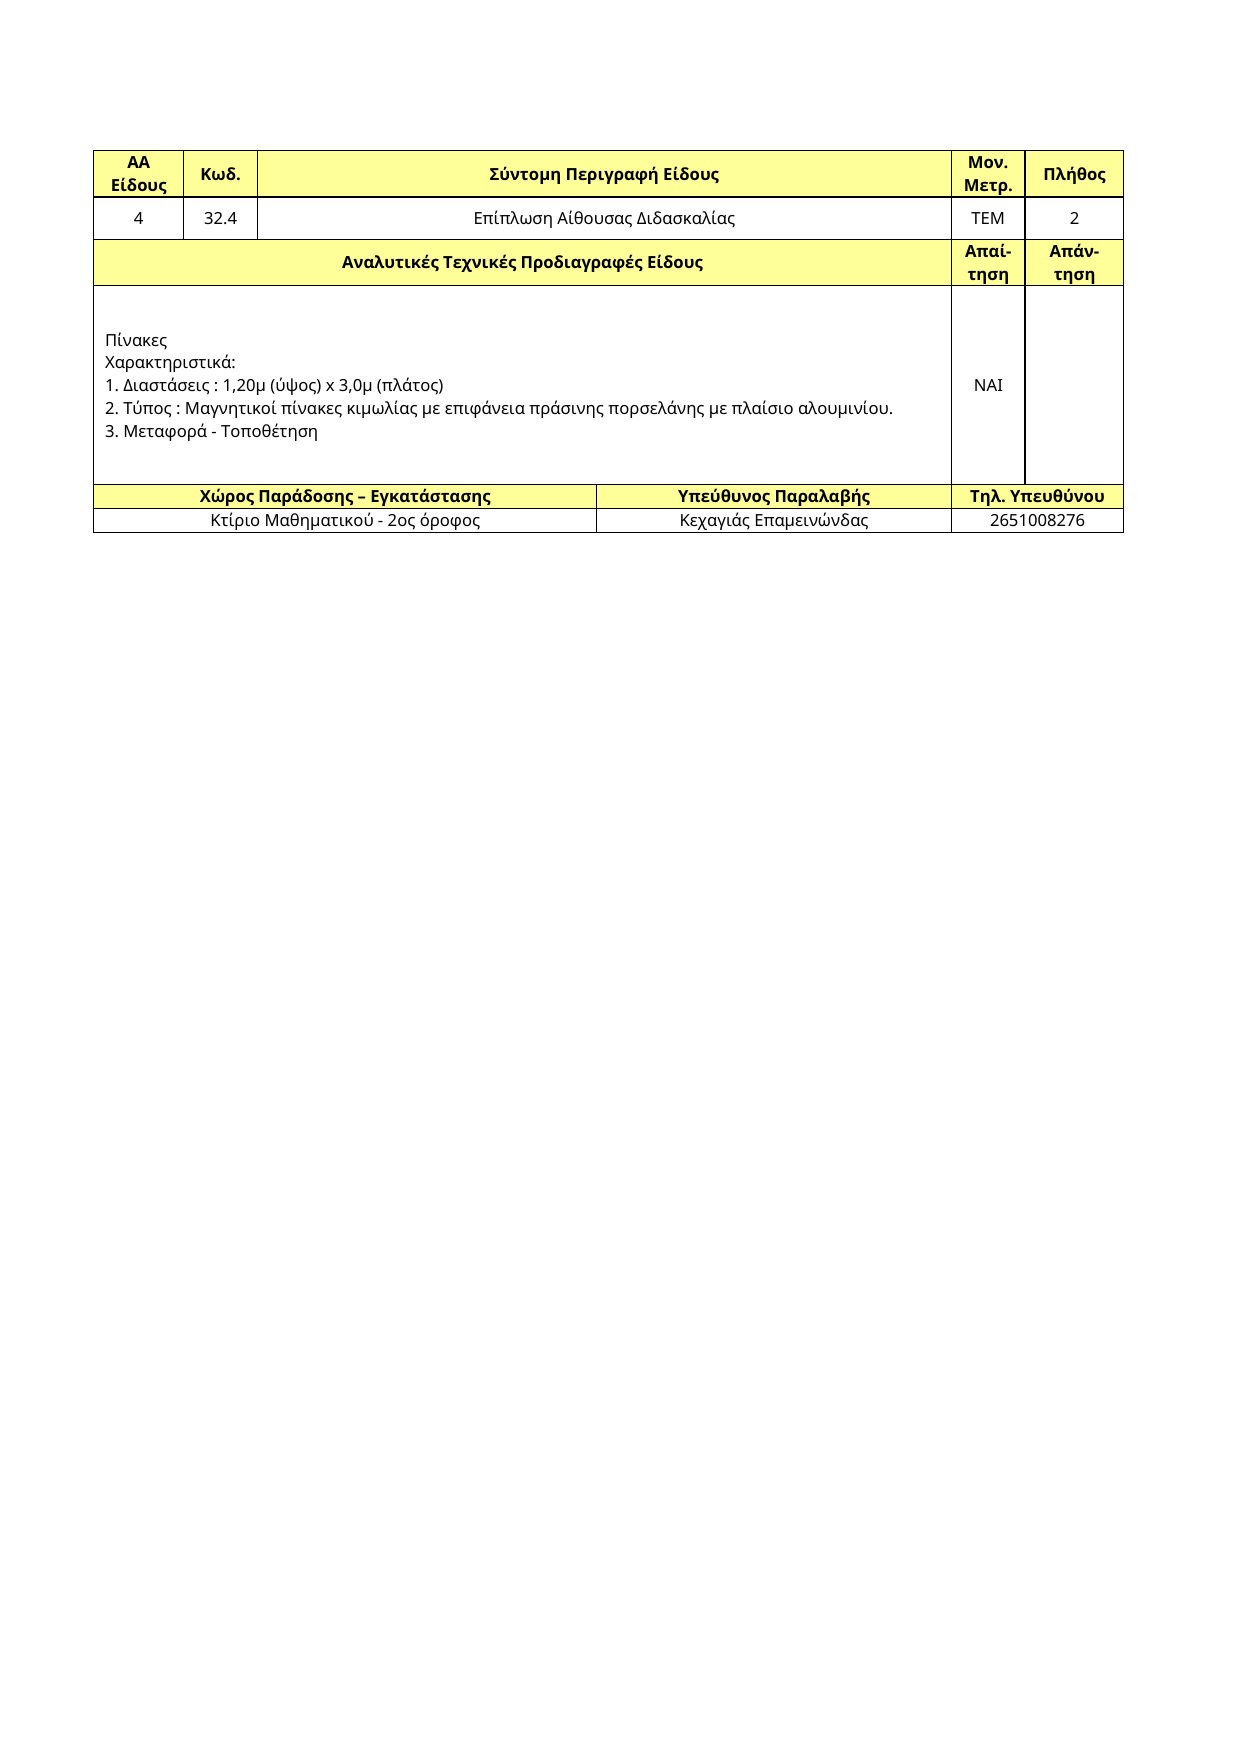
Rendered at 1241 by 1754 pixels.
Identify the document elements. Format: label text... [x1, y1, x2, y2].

table_header ΑΑ Είδους [94, 151, 183, 196]
table_header Μον. Μετρ. [952, 151, 1024, 196]
table_cell Κτίριο Μαθηματικού - 2ος όροφος [94, 509, 596, 532]
table_cell Αναλυτικές Τεχνικές Προδιαγραφές Είδους [94, 240, 951, 285]
table_cell Πίνακες Χαρακτηριστικά: 1. Διαστάσεις : 1,20μ (ύψος) x 3,0μ (πλάτος) 2. Τύπος : Μαγνητικοί πίνακες κιμωλίας με επιφάνεια πράσινης πορσελάνης με πλαίσιο αλουμινίου. 3. Μεταφορά - Τοποθέτηση [94, 286, 951, 484]
table_cell TEM [952, 198, 1024, 239]
table_cell [1026, 286, 1123, 484]
table_cell 2651008276 [952, 509, 1123, 532]
table_cell 4 [94, 198, 183, 239]
table_cell 2 [1026, 198, 1123, 239]
table_header Κωδ. [184, 151, 257, 196]
table_cell Κεχαγιάς Επαμεινώνδας [597, 509, 951, 532]
table_cell Χώρος Παράδοσης – Εγκατάστασης [94, 485, 596, 508]
table_cell 32.4 [184, 198, 257, 239]
table_cell Απαί-τηση [952, 240, 1024, 285]
table_cell Απάν-τηση [1026, 240, 1123, 285]
table_cell Υπεύθυνος Παραλαβής [597, 485, 951, 508]
table_cell ΝΑΙ [952, 286, 1024, 484]
table_cell Επίπλωση Αίθουσας Διδασκαλίας [258, 198, 951, 239]
table_header Πλήθος [1026, 151, 1123, 196]
table_header Σύντομη Περιγραφή Είδους [258, 151, 951, 196]
table_cell Τηλ. Υπευθύνου [952, 485, 1123, 508]
